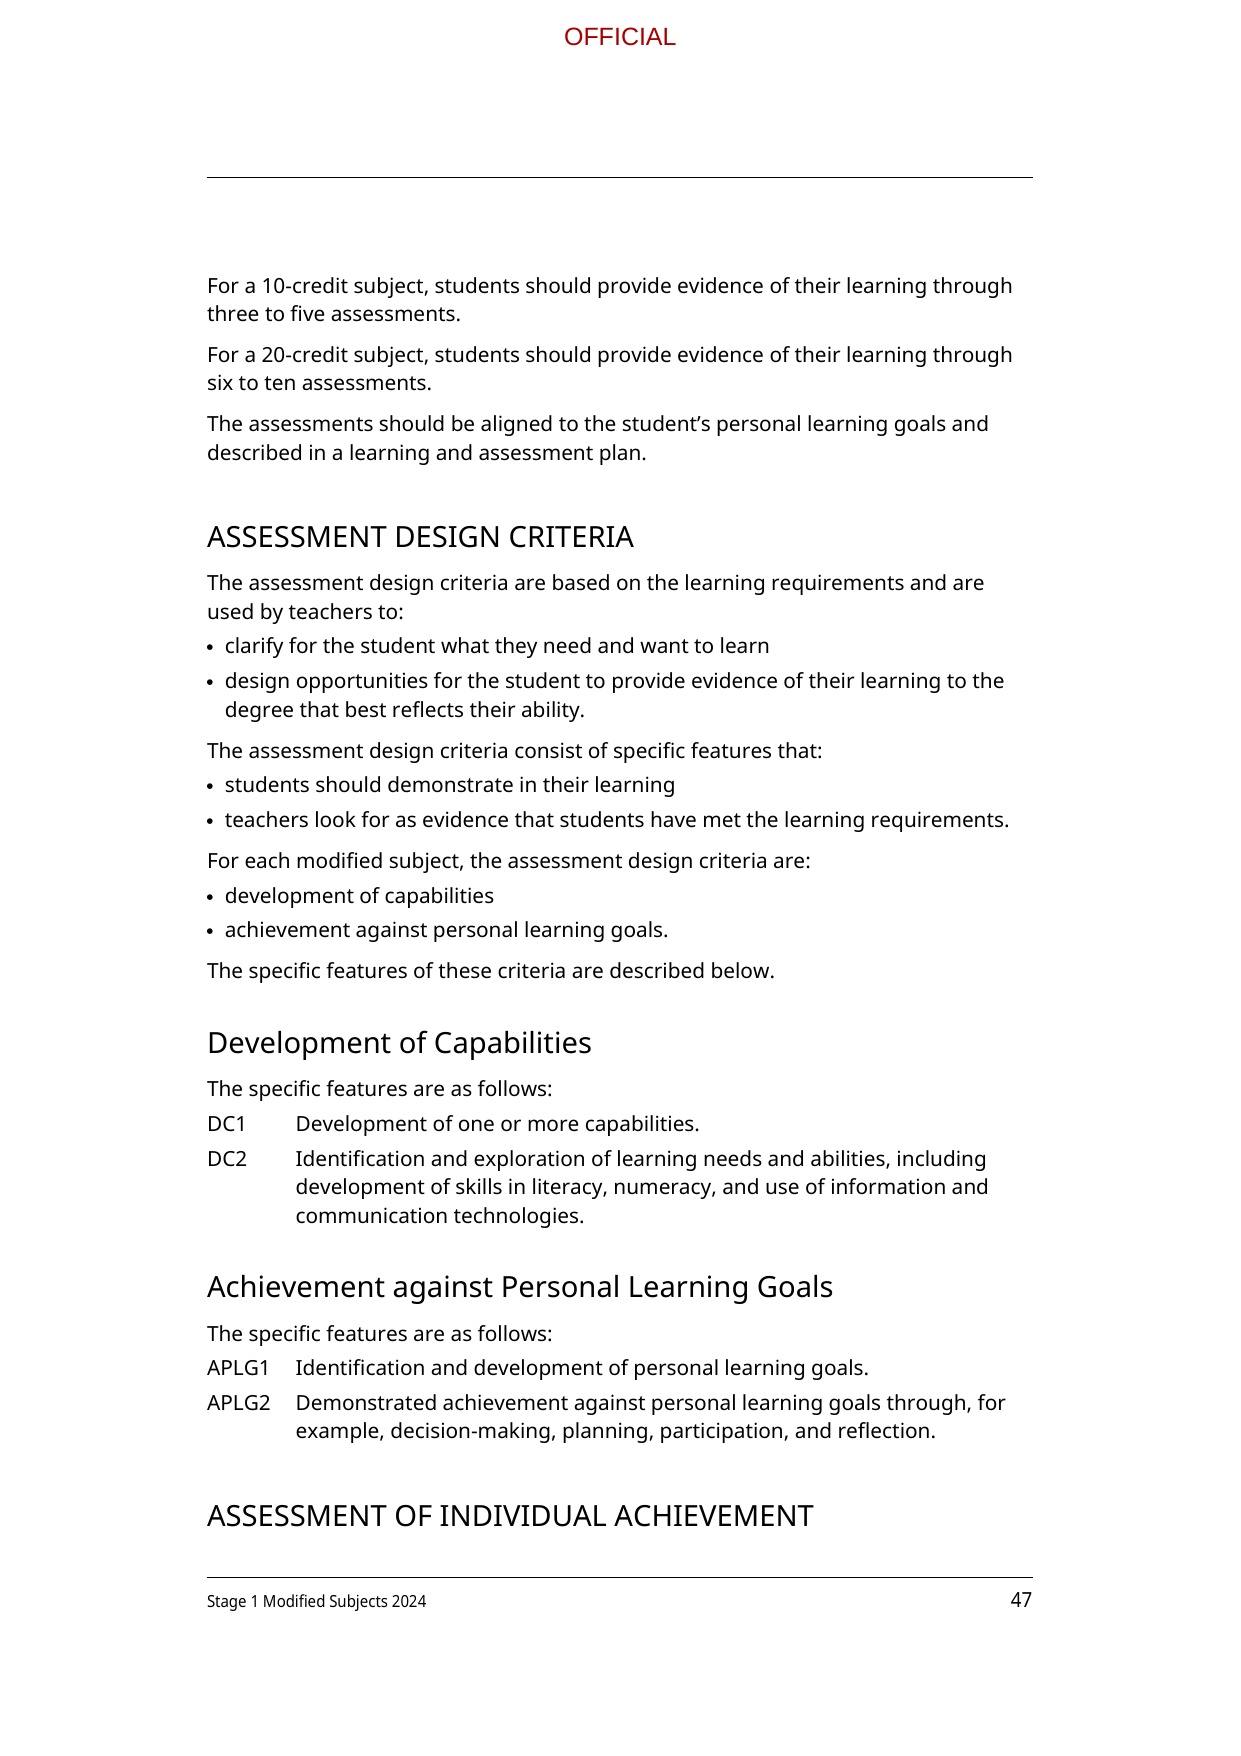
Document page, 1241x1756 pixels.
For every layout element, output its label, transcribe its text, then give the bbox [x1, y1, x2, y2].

text The assessment design criteria are based on the learning requirements and are used by teachers to: [207, 568, 1033, 625]
text APLG1 Identification and development of personal learning goals. [207, 1353, 1033, 1382]
text The specific features are as follows: [207, 1074, 1033, 1103]
text teachers look for as evidence that students have met the learning requirements. [207, 805, 1033, 833]
text APLG2 Demonstrated achievement against personal learning goals through, for example, decision-making, planning, participation, and reflection. [207, 1388, 1033, 1445]
text Assessment Design Criteria [207, 516, 1033, 556]
text DC2 Identification and exploration of learning needs and abilities, including development of skills in literacy, numeracy, and use of information and communication technologies. [207, 1144, 1033, 1229]
text The specific features are as follows: [207, 1319, 1033, 1347]
text clarify for the student what they need and want to learn [207, 632, 1033, 660]
text The assessment design criteria consist of specific features that: [207, 736, 1033, 764]
text students should demonstrate in their learning [207, 770, 1033, 799]
text For a 10-credit subject, students should provide evidence of their learning through three to five assessments. [207, 271, 1033, 328]
text The specific features of these criteria are described below. [207, 956, 1033, 985]
text achievement against personal learning goals. [207, 915, 1033, 944]
text Development of Capabilities [207, 1022, 1033, 1062]
text design opportunities for the student to provide evidence of their learning to the degree that best reflects their ability. [207, 666, 1033, 723]
text For each modified subject, the assessment design criteria are: [207, 846, 1033, 874]
text development of capabilities [207, 881, 1033, 909]
text Achievement against Personal Learning Goals [207, 1267, 1033, 1306]
text For a 20-credit subject, students should provide evidence of their learning through six to ten assessments. [207, 340, 1033, 397]
text Assessment of Individual Achievement [207, 1495, 1033, 1535]
text DC1 Development of one or more capabilities. [207, 1109, 1033, 1138]
text The assessments should be aligned to the student’s personal learning goals and described in a learning and assessment plan. [207, 409, 1033, 466]
